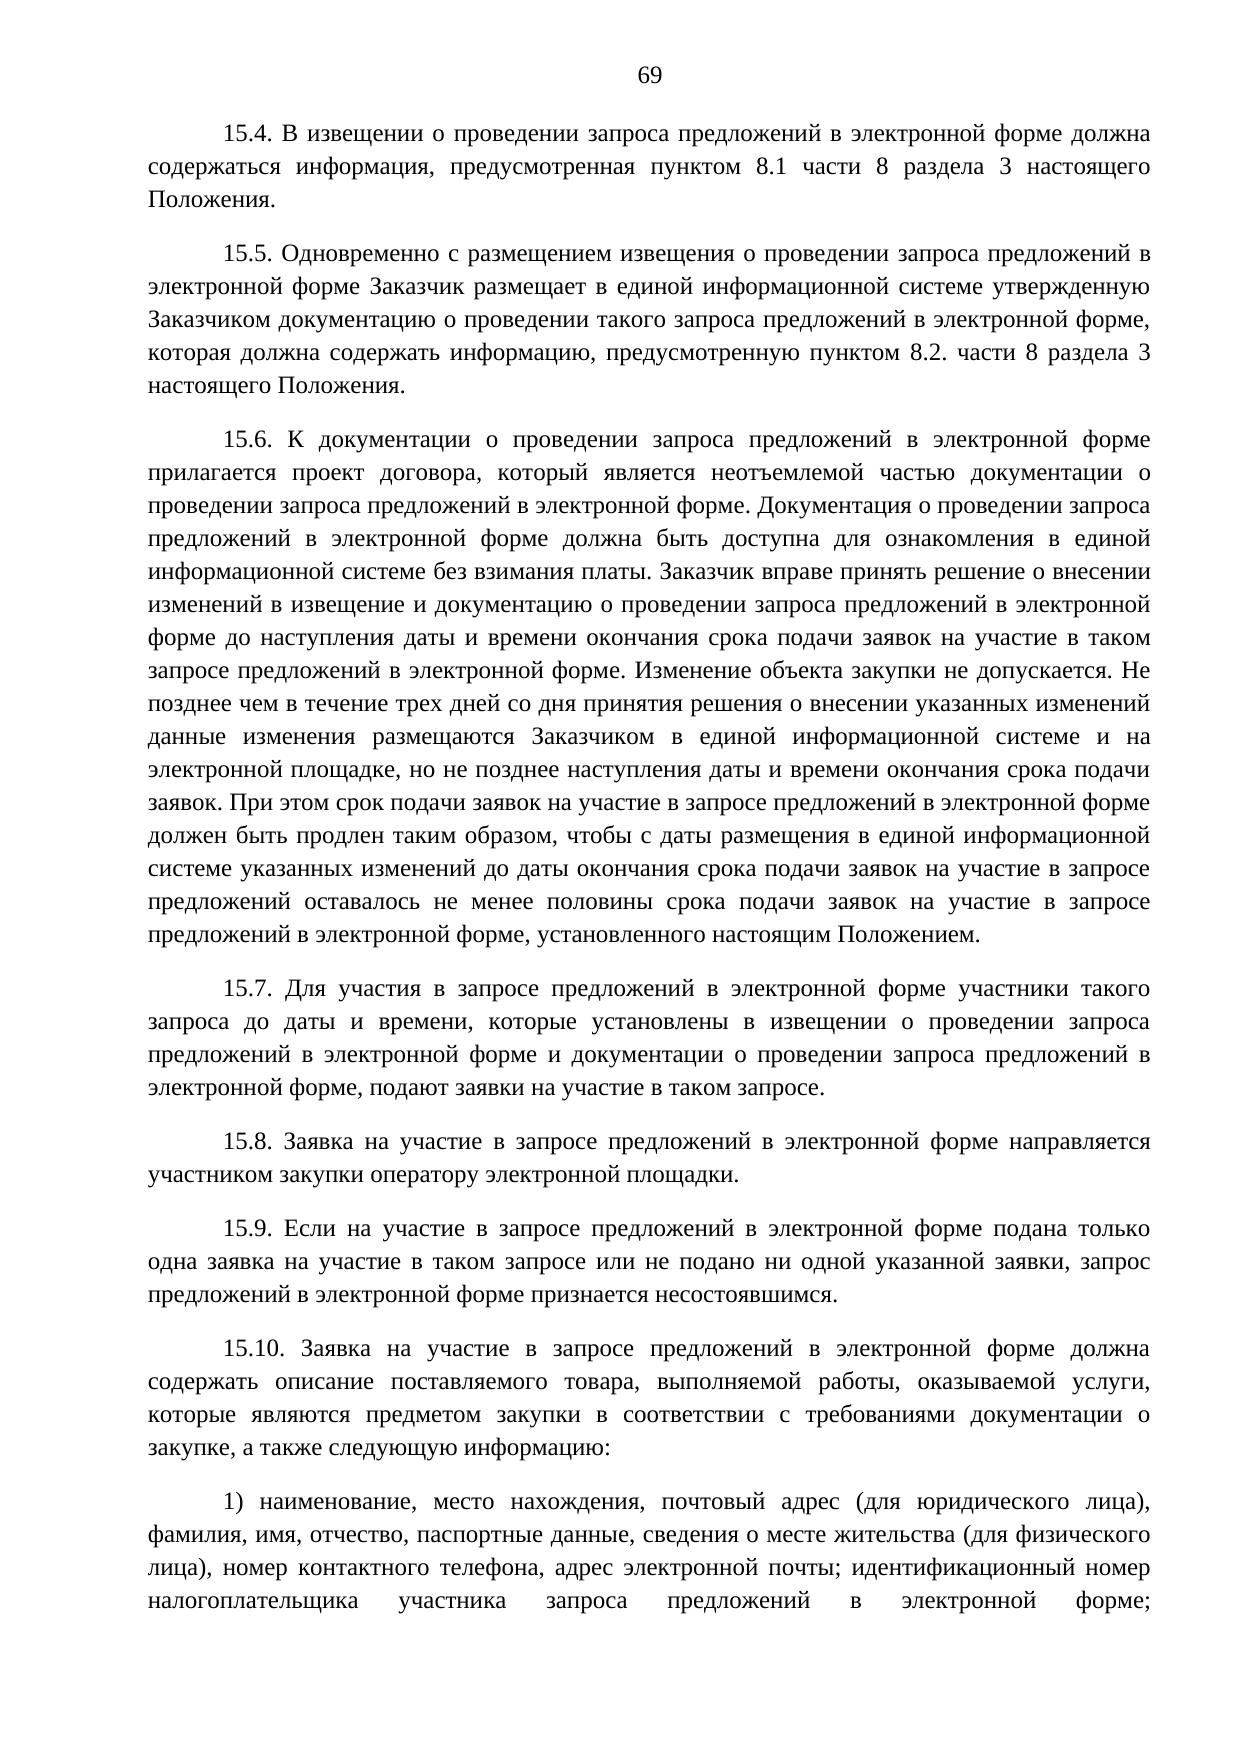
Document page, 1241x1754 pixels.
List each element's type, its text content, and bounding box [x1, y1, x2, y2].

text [148, 1486, 1152, 1613]
text 15.5. Одновременно с размещением извещения о проведении запроса предложений в электронной форме Заказчик размещает в единой информационной системе утвержденную Заказчиком документацию о проведении такого запроса предложений в электронной форме, которая должна содержать информацию, предусмотренную пунктом 8.2. части 8 раздела 3 настоящего Положения. [148, 238, 1152, 399]
text 15.4. В извещении о проведении запроса предложений в электронной форме должна содержаться информация, предусмотренная пунктом 8.1 части 8 раздела 3 настоящего Положения. [148, 118, 1152, 213]
text 15.9. Если на участие в запросе предложений в электронной форме подана только одна заявка на участие в таком запросе или не подано ни одной указанной заявки, запрос предложений в электронной форме признается несостоявшимся. [148, 1213, 1152, 1308]
text 15.10. Заявка на участие в запросе предложений в электронной форме должна содержать описание поставляемого товара, выполняемой работы, оказываемой услуги, которые являются предметом закупки в соответствии с требованиями документации о закупке, а также следующую информацию: [148, 1333, 1152, 1461]
text 15.8. Заявка на участие в запросе предложений в электронной форме направляется участником закупки оператору электронной площадки. [148, 1126, 1152, 1188]
text 15.6. К документации о проведении запроса предложений в электронной форме прилагается проект договора, который является неотъемлемой частью документации о проведении запроса предложений в электронной форме. Документация о проведении запроса предложений в электронной форме должна быть доступна для ознакомления в единой информационной системе без взимания платы. Заказчик вправе принять решение о внесении изменений в извещение и документацию о проведении запроса предложений в электронной форме до наступления даты и времени окончания срока подачи заявок на участие в таком запросе предложений в электронной форме. Изменение объекта закупки не допускается. Не позднее чем в течение трех дней со дня принятия решения о внесении указанных изменений данные изменения размещаются Заказчиком в единой информационной системе и на электронной площадке, но не позднее наступления даты и времени окончания срока подачи заявок. При этом срок подачи заявок на участие в запросе предложений в электронной форме должен быть продлен таким образом, чтобы с даты размещения в единой информационной системе указанных изменений до даты окончания срока подачи заявок на участие в запросе предложений оставалось не менее половины срока подачи заявок на участие в запросе предложений в электронной форме, установленного настоящим Положением. [148, 424, 1152, 948]
text 15.7. Для участия в запросе предложений в электронной форме участники такого запроса до даты и времени, которые установлены в извещении о проведении запроса предложений в электронной форме и документации о проведении запроса предложений в электронной форме, подают заявки на участие в таком запросе. [148, 973, 1152, 1101]
